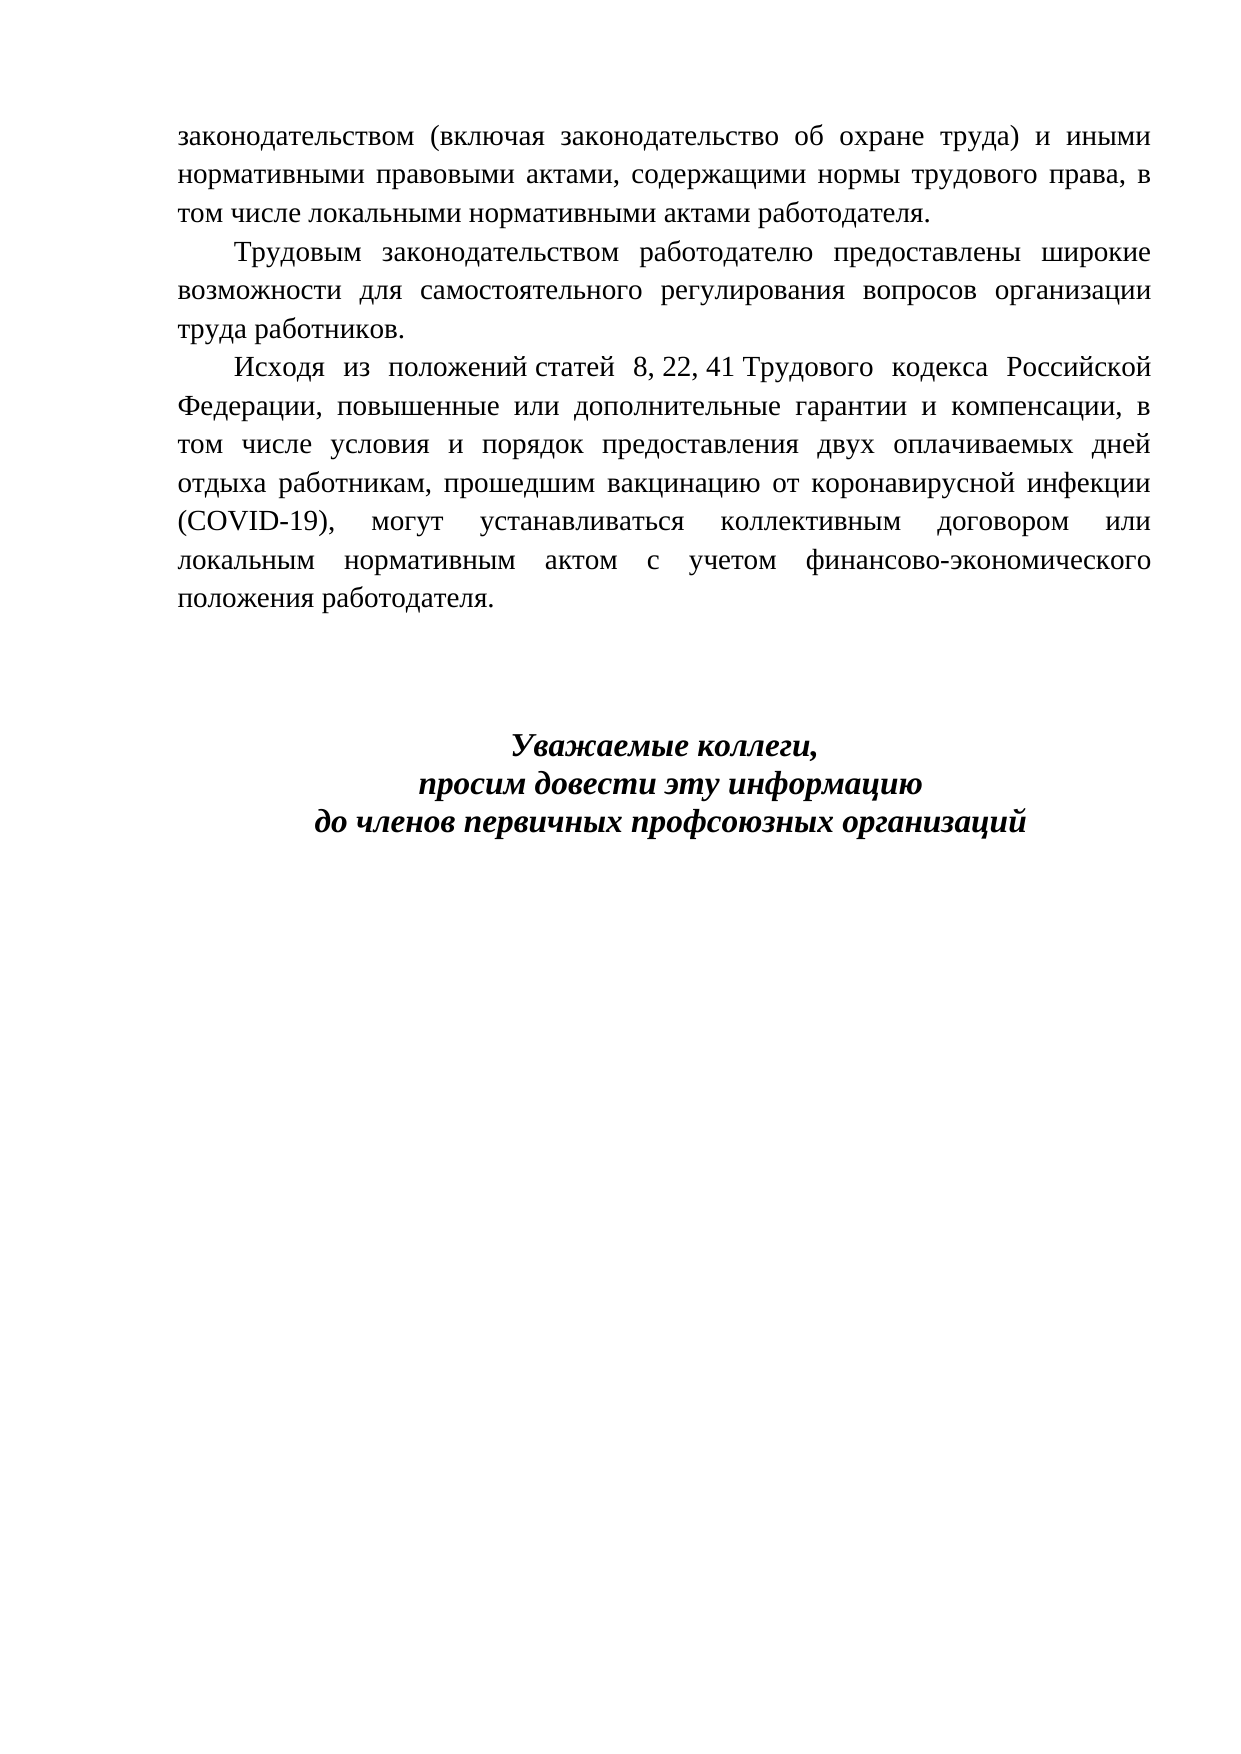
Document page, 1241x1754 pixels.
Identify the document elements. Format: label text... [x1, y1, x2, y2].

text Уважаемые коллеги, [177, 725, 1152, 763]
text просим довести эту информацию [190, 763, 1152, 801]
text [177, 118, 1152, 229]
text до членов первичных профсоюзных организаций [190, 801, 1152, 840]
text Трудовым законодательством работодателю предоставлены широкие возможности для самостоятельного регулирования вопросов организации труда работников. [177, 234, 1152, 344]
text Исходя из положений статей 8, 22, 41 Трудового кодекса Российской Федерации, повышенные или дополнительные гарантии и компенсации, в том числе условия и порядок предоставления двух оплачиваемых дней отдыха работникам, прошедшим вакцинацию от коронавирусной инфекции (COVID-19), могут устанавливаться коллективным договором или локальным нормативным актом с учетом финансово-экономического положения работодателя. [177, 349, 1152, 614]
